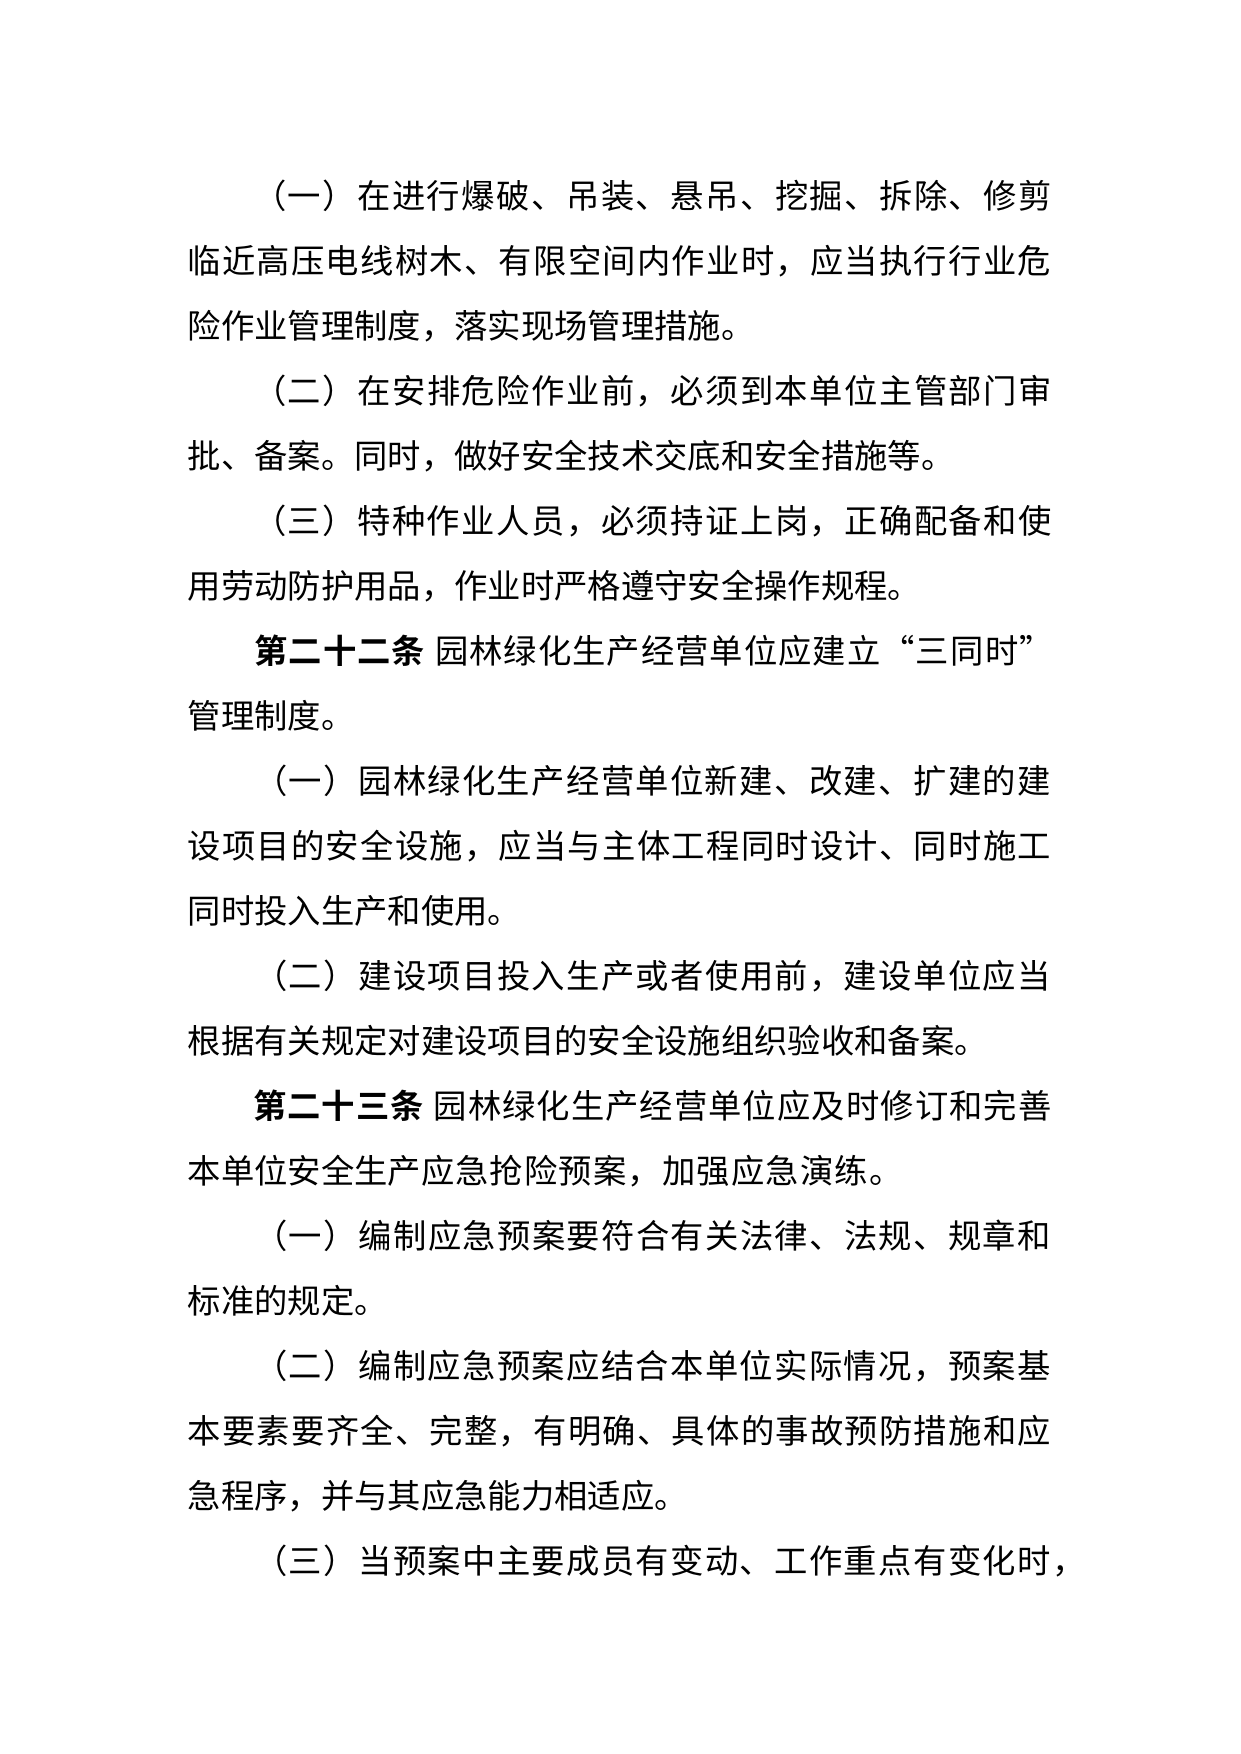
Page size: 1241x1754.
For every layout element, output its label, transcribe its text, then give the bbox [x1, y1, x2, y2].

text （二）建设项目投入生产或者使用前，建设单位应当根据有关规定对建设项目的安全设施组织验收和备案。 [187, 942, 1053, 1072]
text 第二十二条 园林绿化生产经营单位应建立“三同时”管理制度。 [187, 617, 1053, 747]
text 第二十三条 园林绿化生产经营单位应及时修订和完善本单位安全生产应急抢险预案，加强应急演练。 [187, 1072, 1053, 1202]
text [187, 1527, 1053, 1592]
text （二）编制应急预案应结合本单位实际情况，预案基本要素要齐全、完整，有明确、具体的事故预防措施和应急程序，并与其应急能力相适应。 [187, 1332, 1053, 1527]
text （一）在进行爆破、吊装、悬吊、挖掘、拆除、修剪临近高压电线树木、有限空间内作业时，应当执行行业危险作业管理制度，落实现场管理措施。 [187, 162, 1053, 357]
text （一）园林绿化生产经营单位新建、改建、扩建的建设项目的安全设施，应当与主体工程同时设计、同时施工、同时投入生产和使用。 [187, 747, 1053, 942]
text （一）编制应急预案要符合有关法律、法规、规章和标准的规定。 [187, 1202, 1053, 1332]
text （三）特种作业人员，必须持证上岗，正确配备和使用劳动防护用品，作业时严格遵守安全操作规程。 [187, 487, 1053, 617]
text （二）在安排危险作业前，必须到本单位主管部门审批、备案。同时，做好安全技术交底和安全措施等。 [187, 357, 1053, 487]
